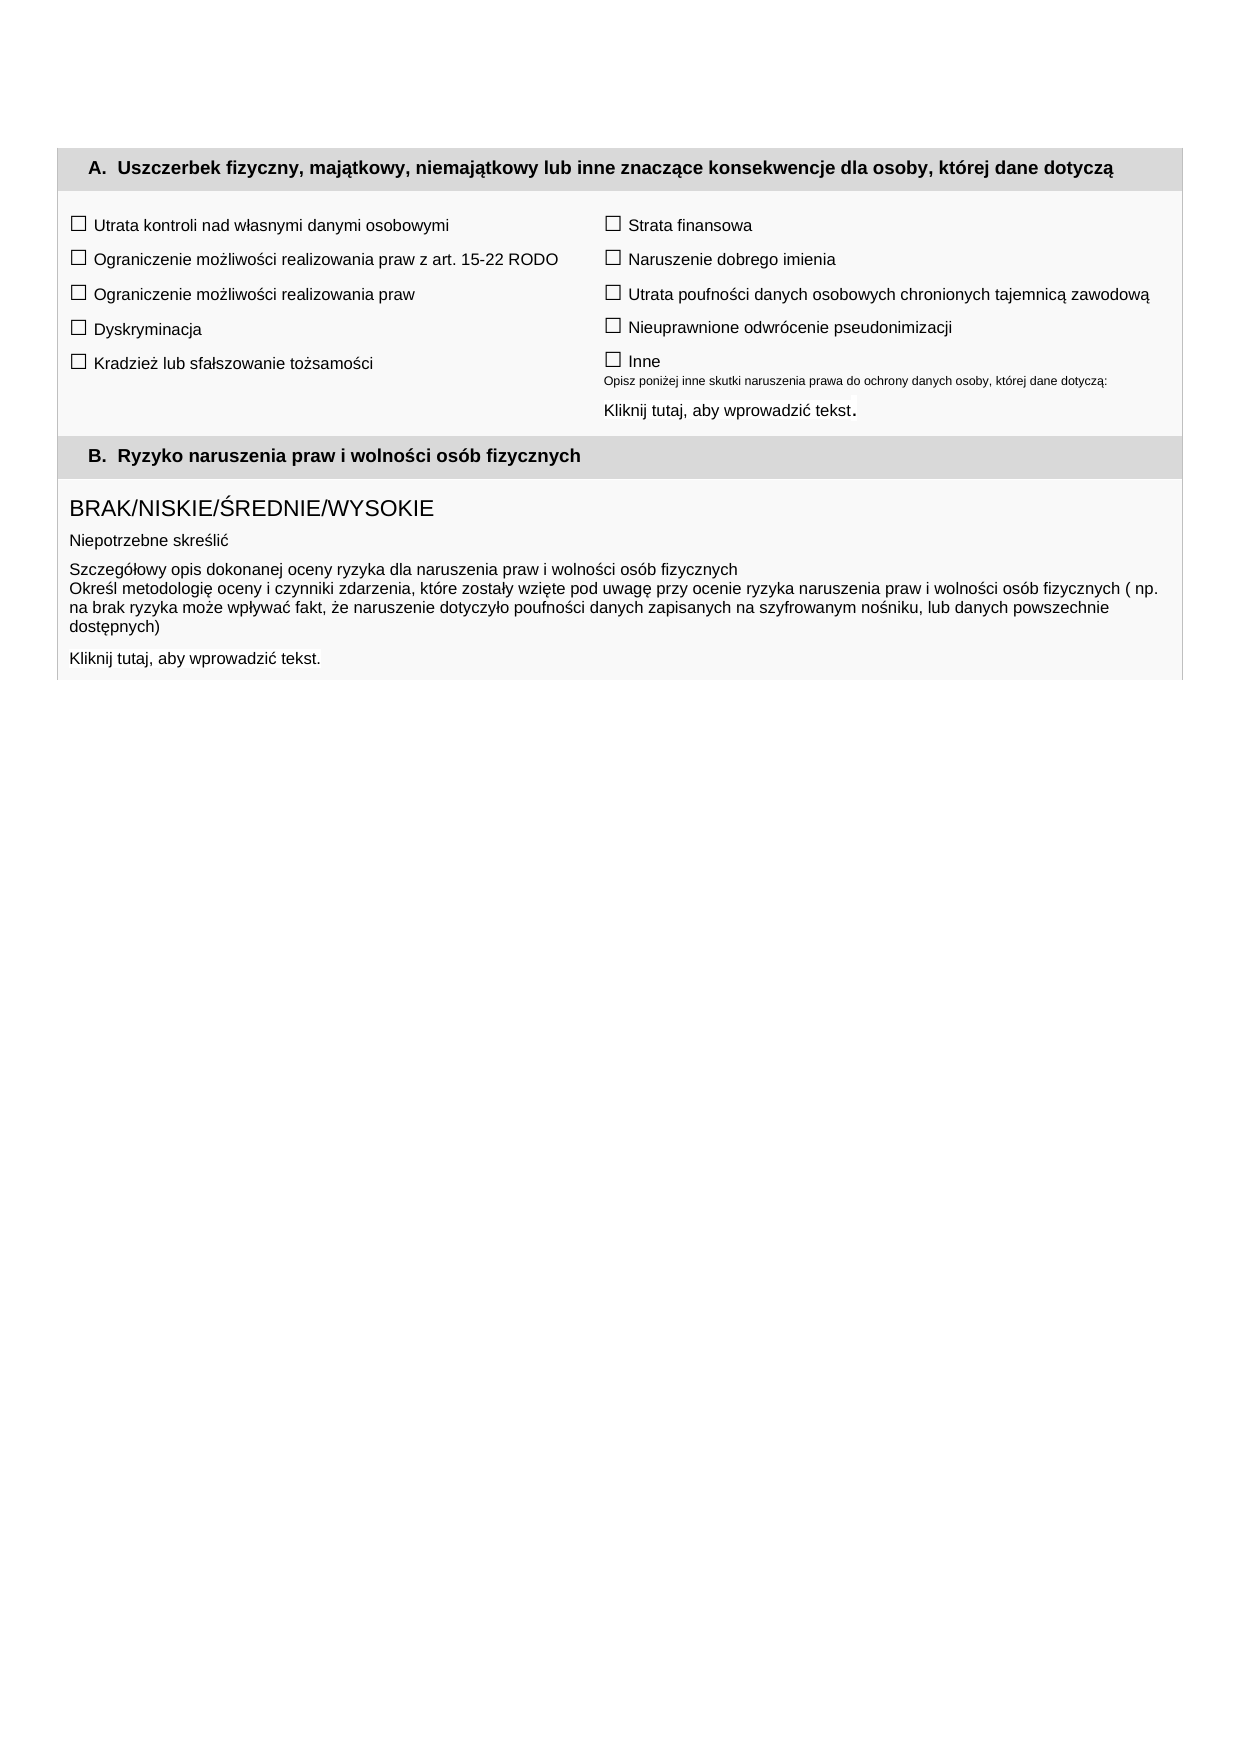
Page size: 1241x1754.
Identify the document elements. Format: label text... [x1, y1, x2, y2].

table_cell ☐ Strata finansowa ☐ Naruszenie dobrego imienia ☐ Utrata poufności danych osobowych chronionych tajemnicą zawodową ☐ Nieuprawnione odwrócenie pseudonimizacji ☐ Inne Opisz poniżej inne skutki naruszenia prawa do ochrony danych osoby, której dane dotyczą: Kliknij tutaj, aby wprowadzić tekst. [592, 191, 1182, 436]
table_cell ☐ Utrata kontroli nad własnymi danymi osobowymi ☐ Ograniczenie możliwości realizowania praw z art. 15-22 RODO ☐ Ograniczenie możliwości realizowania praw ☐ Dyskryminacja ☐ Kradzież lub sfałszowanie tożsamości [58, 191, 592, 436]
table_cell Uszczerbek fizyczny, majątkowy, niemajątkowy lub inne znaczące konsekwencje dla osoby, której dane dotyczą [58, 148, 1182, 191]
table_cell BRAK/NISKIE/ŚREDNIE/WYSOKIE Niepotrzebne skreślić Szczegółowy opis dokonanej oceny ryzyka dla naruszenia praw i wolności osób fizycznych Określ metodologię oceny i czynniki zdarzenia, które zostały wzięte pod uwagę przy ocenie ryzyka naruszenia praw i wolności osób fizycznych ( np. na brak ryzyka może wpływać fakt, że naruszenie dotyczyło poufności danych zapisanych na szyfrowanym nośniku, lub danych powszechnie dostępnych) Kliknij tutaj, aby wprowadzić tekst. [58, 480, 1182, 680]
table_cell Ryzyko naruszenia praw i wolności osób fizycznych [58, 436, 1182, 479]
